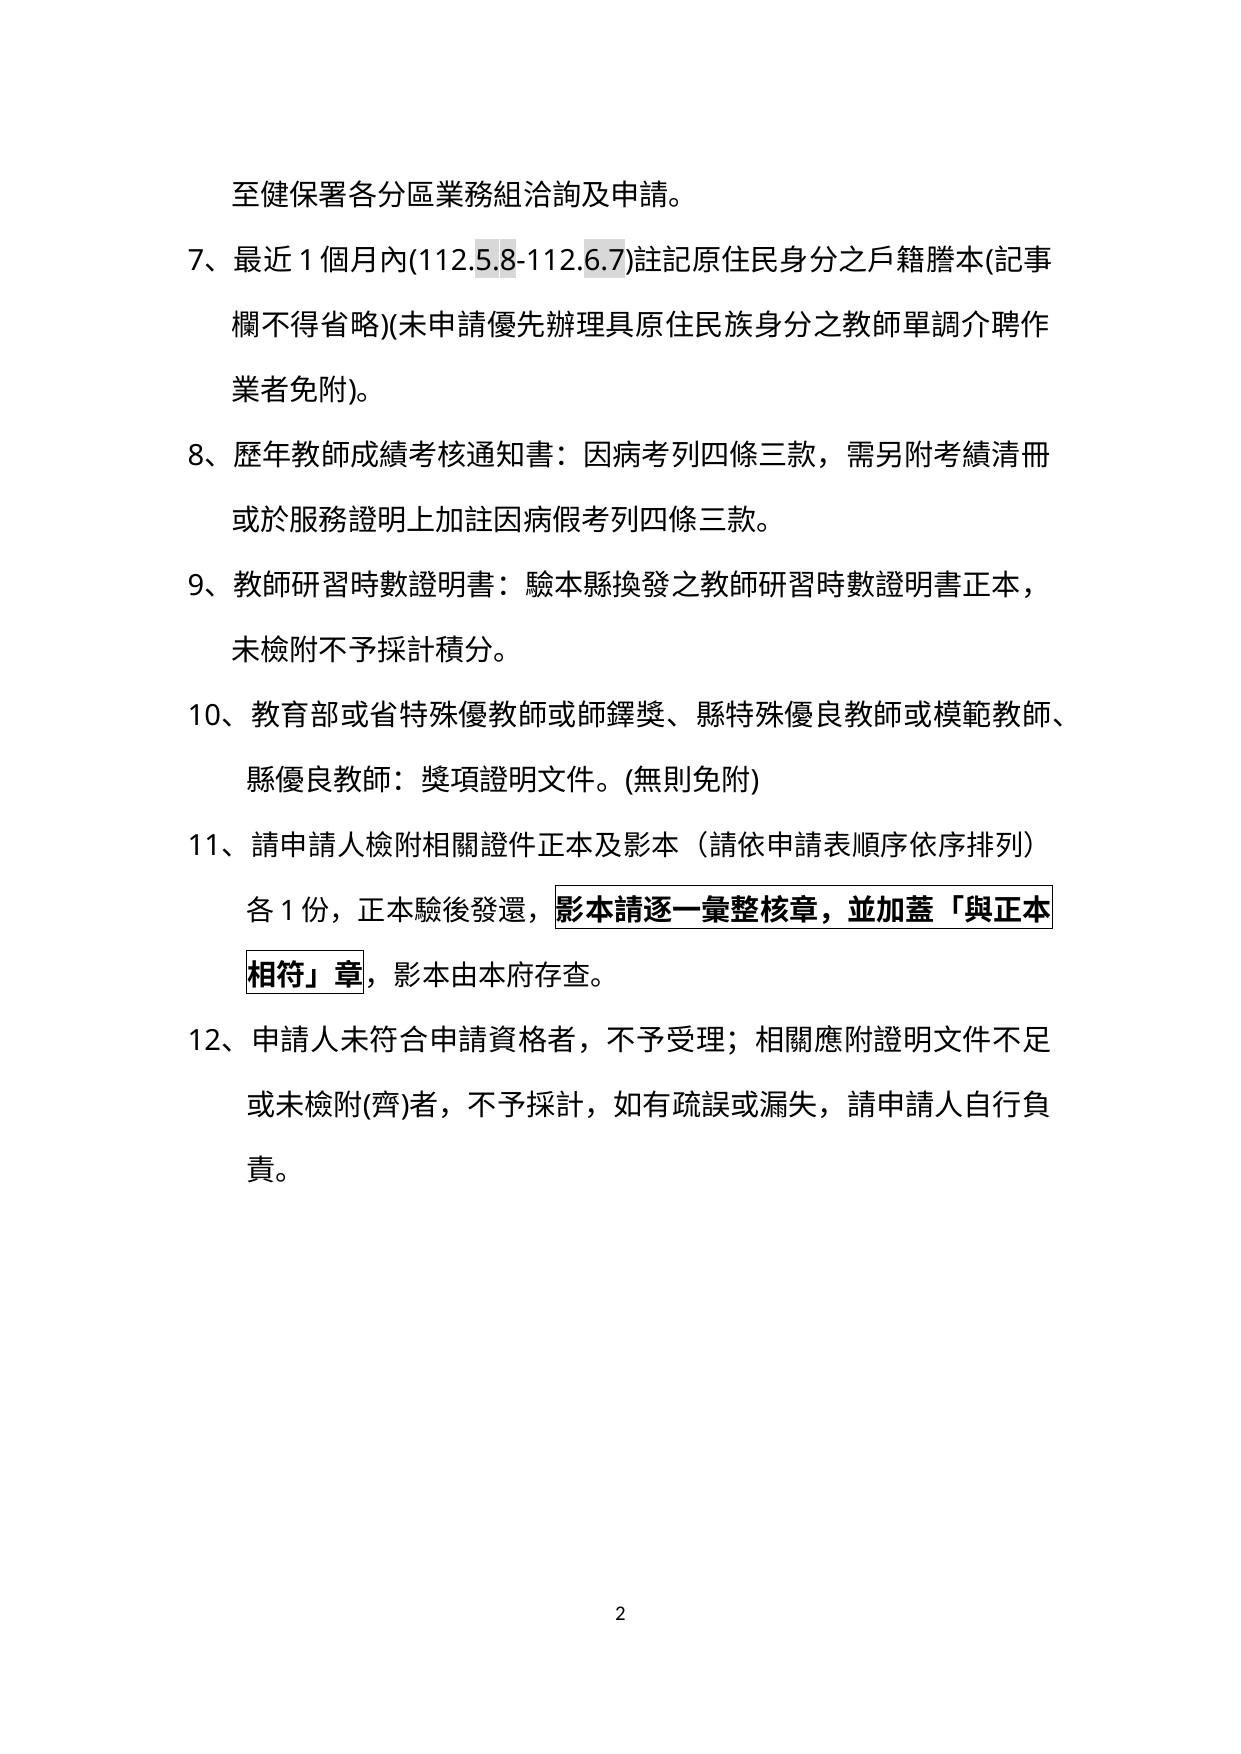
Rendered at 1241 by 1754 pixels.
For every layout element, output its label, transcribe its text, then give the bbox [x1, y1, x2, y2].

text 9、教師研習時數證明書：驗本縣換發之教師研習時數證明書正本，未檢附不予採計積分。 [187, 550, 1053, 680]
text 11、請申請人檢附相關證件正本及影本（請依申請表順序依序排列）各1份，正本驗後發還，影本請逐一彙整核章，並加蓋「與正本相符」章，影本由本府存查。 [187, 810, 1053, 1005]
list 12、申請人未符合申請資格者，不予受理；相關應附證明文件不足或未檢附(齊)者，不予採計，如有疏誤或漏失，請申請人自行負責。 [187, 1005, 1053, 1200]
text 10、教育部或省特殊優教師或師鐸獎、縣特殊優良教師或模範教師、縣優良教師：獎項證明文件。(無則免附) [187, 680, 1053, 810]
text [187, 160, 1053, 225]
text 8、歷年教師成績考核通知書：因病考列四條三款，需另附考績清冊或於服務證明上加註因病假考列四條三款。 [187, 420, 1053, 550]
text 7、最近1個月內(112.5.8-112.6.7)註記原住民身分之戶籍謄本(記事欄不得省略)(未申請優先辦理具原住民族身分之教師單調介聘作業者免附)。 [187, 225, 1053, 420]
